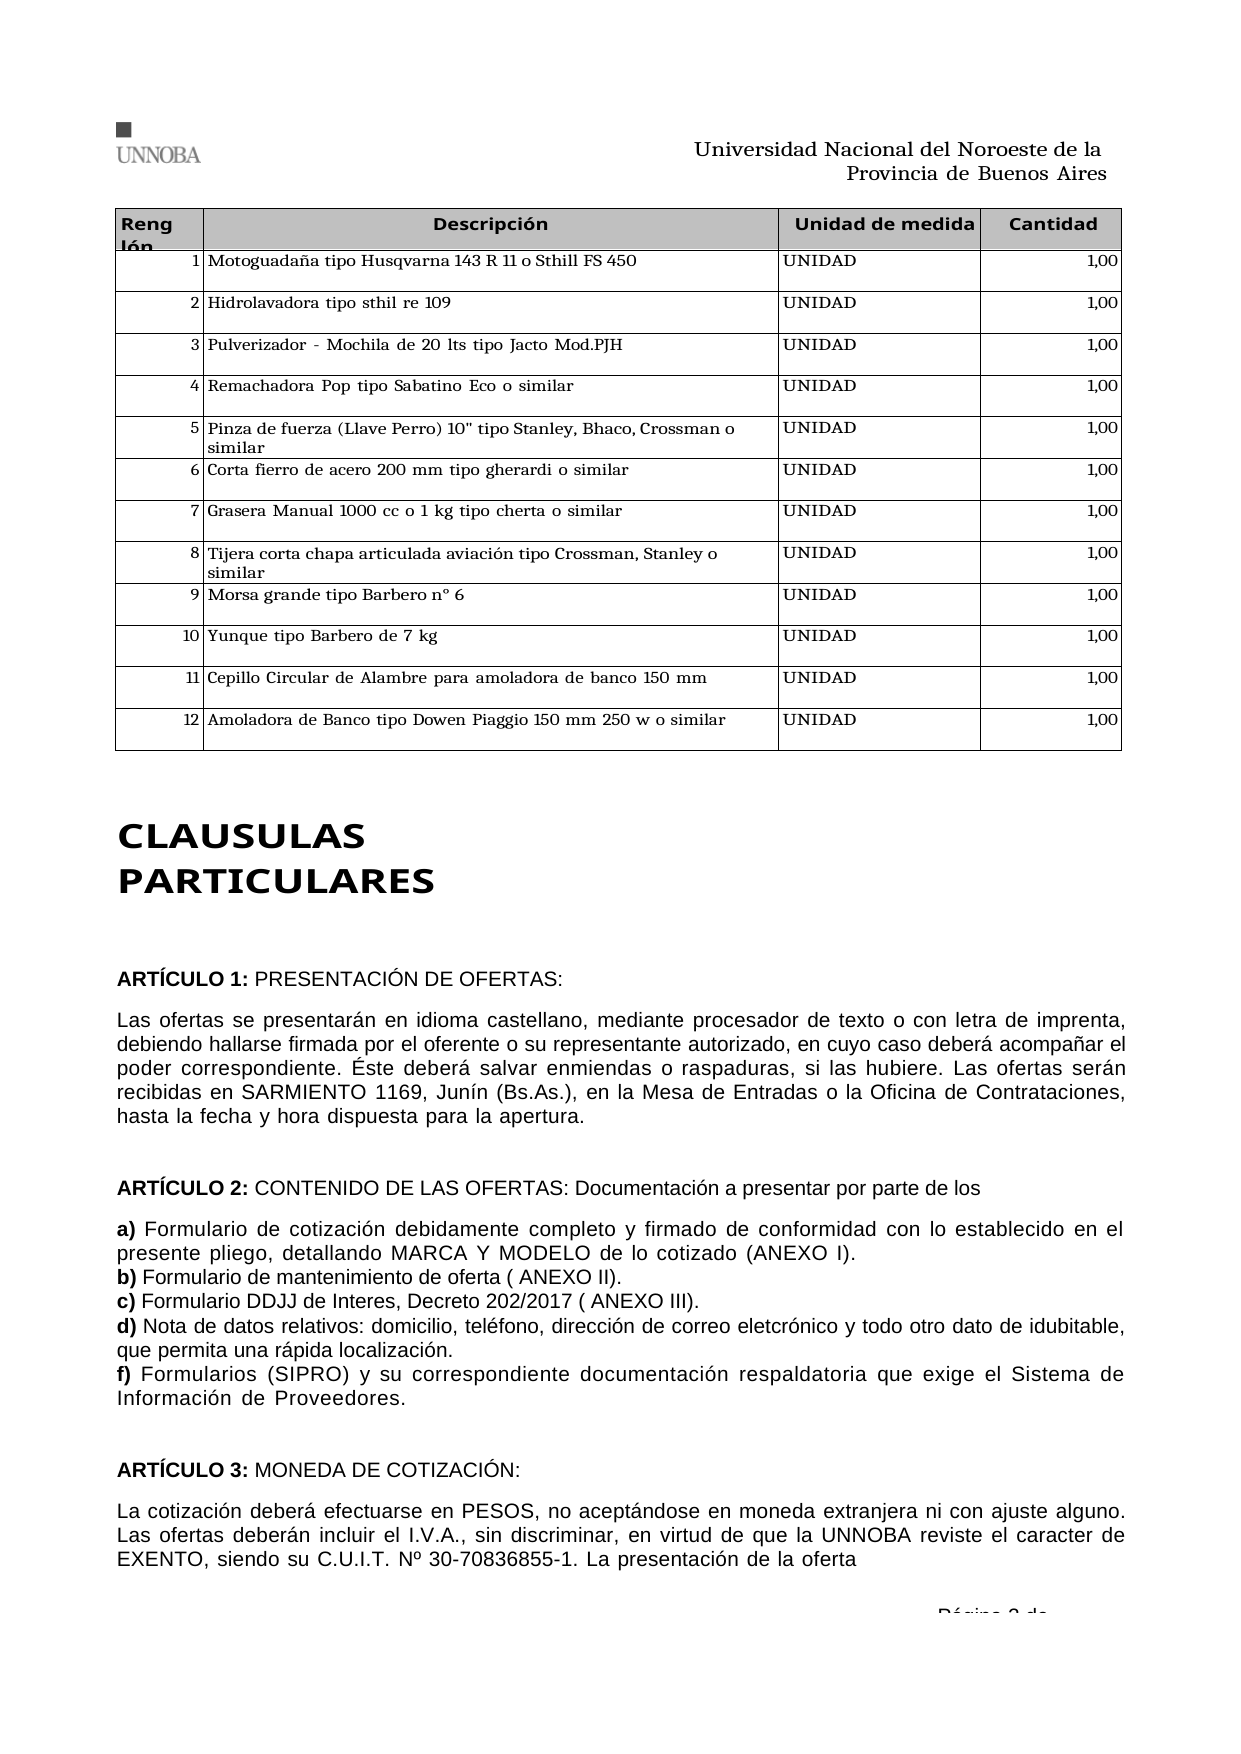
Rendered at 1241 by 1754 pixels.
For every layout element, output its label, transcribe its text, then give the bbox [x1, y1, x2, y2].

table_cell Cepillo Circular de Alambre para amoladora de banco 150 mm [204, 667, 778, 708]
table_cell 4 [116, 376, 203, 416]
table_cell 1,00 [981, 709, 1121, 749]
table_cell Yunque tipo Barbero de 7 kg [204, 626, 778, 666]
text f) Formularios (SIPRO) y su correspondiente documentación respaldatoria que exige el Sistema de Información de Proveedores. [117, 1362, 1124, 1410]
table_cell UNIDAD [779, 667, 980, 708]
table_cell UNIDAD [779, 501, 980, 541]
table_cell Pulverizador - Mochila de 20 lts tipo Jacto Mod.PJH [204, 334, 778, 374]
table_cell Morsa grande tipo Barbero n° 6 [204, 584, 778, 624]
list Formulario de mantenimiento de oferta ( ANEXO II). [117, 1265, 623, 1289]
table_cell Corta fierro de acero 200 mm tipo gherardi o similar [204, 459, 778, 499]
table_cell 1,00 [981, 667, 1121, 708]
list Nota de datos relativos: domicilio, teléfono, dirección de correo eletcrónico y todo otro dato de idubitable, que permita una rápida localización. [117, 1314, 1126, 1362]
text Las ofertas se presentarán en idioma castellano, mediante procesador de texto o con letra de imprenta, debiendo hallarse firmada por el oferente o su representante autorizado, en cuyo caso deberá acompañar el poder correspondiente. Éste deberá salvar enmiendas o raspaduras, si las hubiere. Las ofertas serán recibidas en SARMIENTO 1169, Junín (Bs.As.), en la Mesa de Entradas o la Oficina de Contrataciones, hasta la fecha y hora dispuesta para la apertura. [117, 1008, 1126, 1128]
table_cell Pinza de fuerza (Llave Perro) 10" tipo Stanley, Bhaco, Crossman o similar [204, 417, 778, 458]
table_cell 1,00 [981, 417, 1121, 458]
text CLAUSULAS PARTICULARES [117, 813, 661, 903]
table_cell Tijera corta chapa articulada aviación tipo Crossman, Stanley o similar [204, 542, 778, 583]
table_cell UNIDAD [779, 376, 980, 416]
table_cell 1,00 [981, 542, 1121, 583]
table_cell 8 [116, 542, 203, 583]
table_cell Amoladora de Banco tipo Dowen Piaggio 150 mm 250 w o similar [204, 709, 778, 749]
table_cell 1,00 [981, 501, 1121, 541]
table_cell Grasera Manual 1000 cc o 1 kg tipo cherta o similar [204, 501, 778, 541]
table_cell UNIDAD [779, 334, 980, 374]
text ARTÍCULO 1: PRESENTACIÓN DE OFERTAS: [117, 967, 564, 991]
table_cell 1,00 [981, 626, 1121, 666]
table_cell 1,00 [981, 459, 1121, 499]
table_cell Hidrolavadora tipo sthil re 109 [204, 292, 778, 333]
table_cell 1 [116, 251, 203, 291]
table_cell Remachadora Pop tipo Sabatino Eco o similar [204, 376, 778, 416]
table_header Cantidad [981, 209, 1121, 249]
table_cell UNIDAD [779, 251, 980, 291]
table_cell 1,00 [981, 292, 1121, 333]
table_cell 12 [116, 709, 203, 749]
table_cell 5 [116, 417, 203, 458]
picture [116, 116, 201, 169]
table_header Renglón [116, 209, 203, 249]
table_cell UNIDAD [779, 709, 980, 749]
list Formulario de cotización debidamente completo y firmado de conformidad con lo establecido en el presente pliego, detallando MARCA Y MODELO de lo cotizado (ANEXO I). [117, 1217, 1124, 1265]
list Formulario DDJJ de Interes, Decreto 202/2017 ( ANEXO III). [117, 1289, 701, 1313]
table_cell 6 [116, 459, 203, 499]
table_cell UNIDAD [779, 417, 980, 458]
table_cell 7 [116, 501, 203, 541]
text ARTÍCULO 3: MONEDA DE COTIZACIÓN: [117, 1458, 521, 1482]
table_cell 9 [116, 584, 203, 624]
text La cotización deberá efectuarse en PESOS, no aceptándose en moneda extranjera ni con ajuste alguno. Las ofertas deberán incluir el I.V.A., sin discriminar, en virtud de que la UNNOBA reviste el caracter de EXENTO, siendo su C.U.I.T. Nº 30-70836855-1. La presentación de la oferta [117, 1499, 1126, 1571]
table_cell 10 [116, 626, 203, 666]
table_cell 3 [116, 334, 203, 374]
table_header Descripción [204, 209, 778, 249]
table_cell Motoguadaña tipo Husqvarna 143 R 11 o Sthill FS 450 [204, 251, 778, 291]
table_cell UNIDAD [779, 542, 980, 583]
table_cell UNIDAD [779, 292, 980, 333]
table_cell UNIDAD [779, 584, 980, 624]
text ARTÍCULO 2: CONTENIDO DE LAS OFERTAS: Documentación a presentar por parte de los [117, 1176, 982, 1199]
table_cell 2 [116, 292, 203, 333]
table_cell 1,00 [981, 334, 1121, 374]
table_cell 11 [116, 667, 203, 708]
table_header Unidad de medida [779, 209, 980, 249]
table_cell 1,00 [981, 376, 1121, 416]
table_cell 1,00 [981, 584, 1121, 624]
table_cell UNIDAD [779, 626, 980, 666]
table_cell UNIDAD [779, 459, 980, 499]
table_cell 1,00 [981, 251, 1121, 291]
